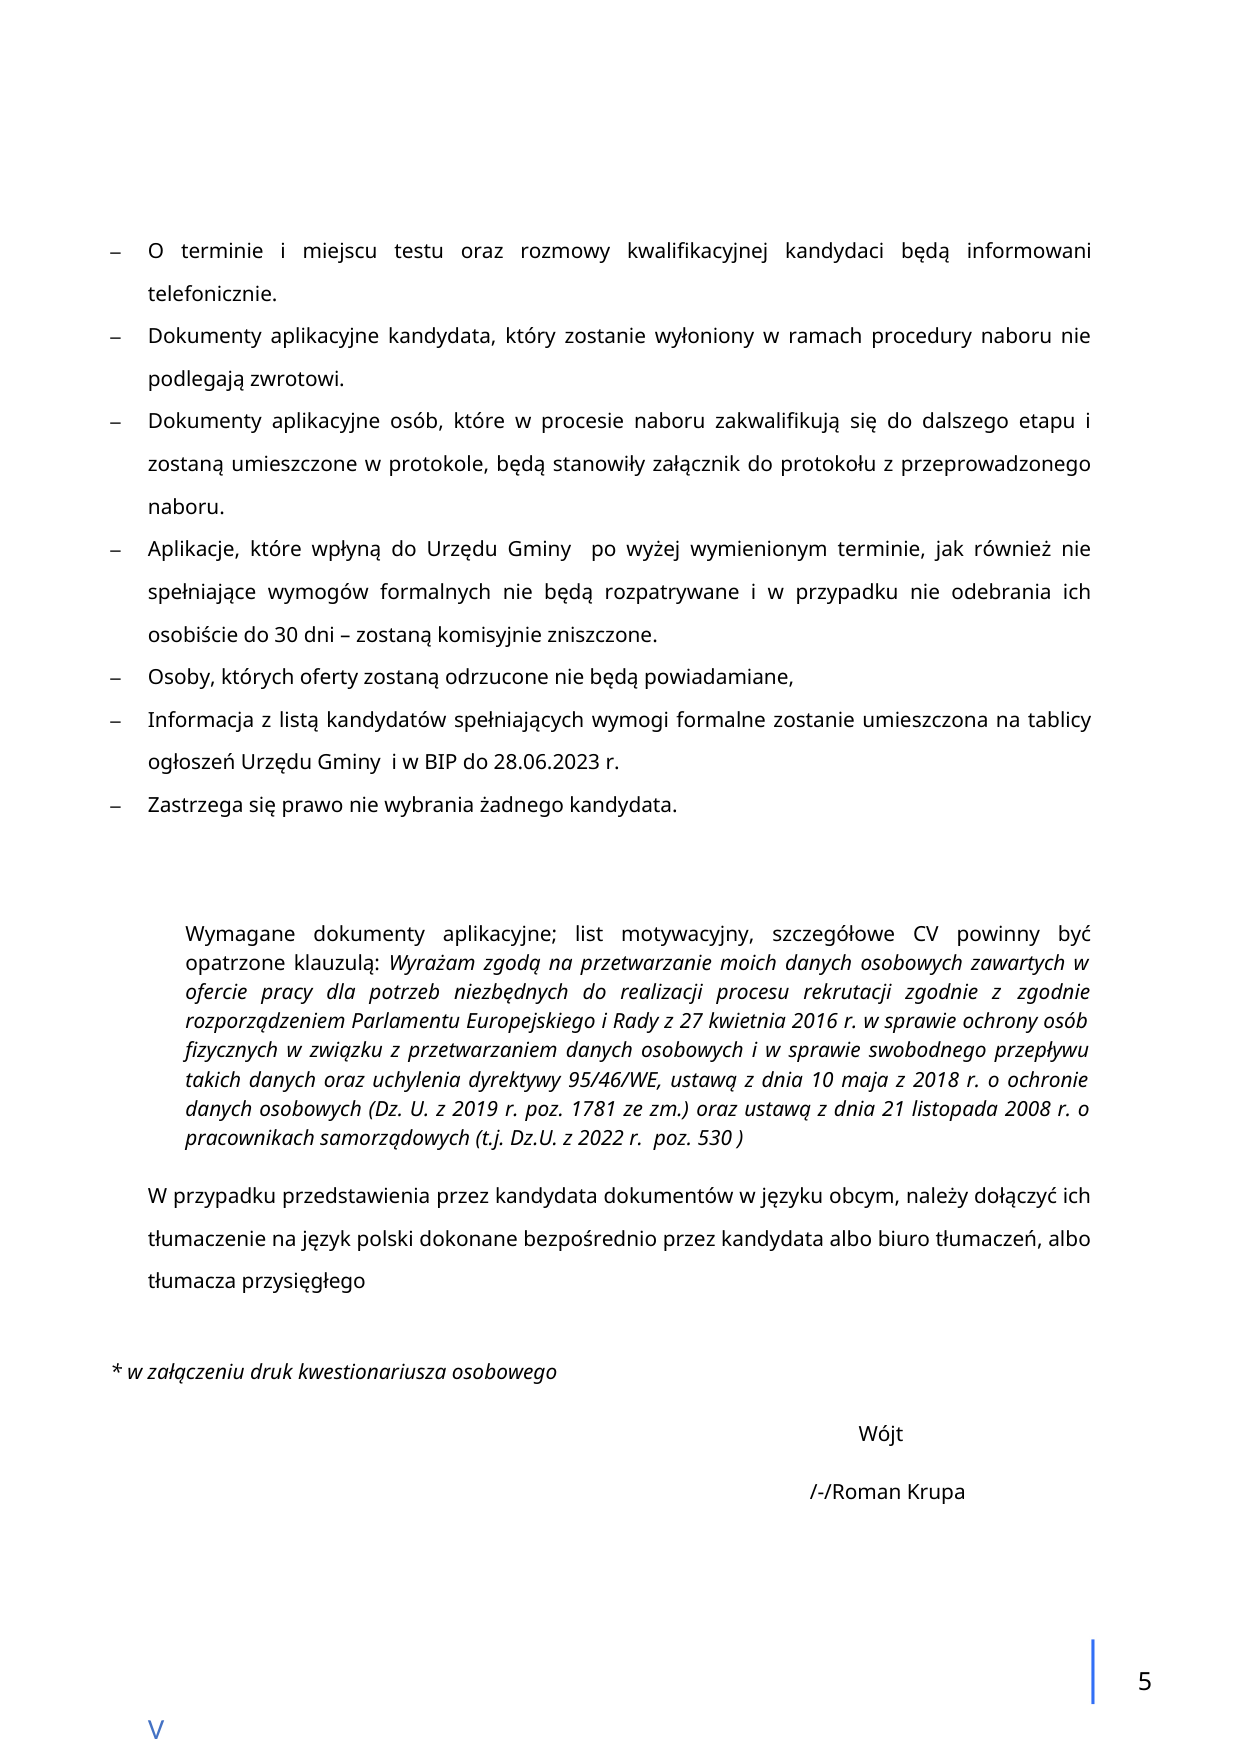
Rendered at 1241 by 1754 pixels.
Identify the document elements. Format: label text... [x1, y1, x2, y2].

text W przypadku przedstawienia przez kandydata dokumentów w języku obcym, należy dołączyć ich tłumaczenie na język polski dokonane bezpośrednio przez kandydata albo biuro tłumaczeń, albo tłumacza przysięgłego [148, 1181, 1092, 1295]
list Zastrzega się prawo nie wybrania żadnego kandydata. [110, 790, 1092, 818]
text /-/Roman Krupa [192, 1477, 1092, 1505]
list Wymagane dokumenty aplikacyjne; list motywacyjny, szczegółowe CV powinny być opatrzone klauzulą: Wyrażam zgodą na przetwarzanie moich danych osobowych zawartych w ofercie pracy dla potrzeb niezbędnych do realizacji procesu rekrutacji zgodnie z zgodnie rozporządzeniem Parlamentu Europejskiego i Rady z 27 kwietnia 2016 r. w sprawie ochrony osób fizycznych w związku z przetwarzaniem danych osobowych i w sprawie swobodnego przepływu takich danych oraz uchylenia dyrektywy 95/46/WE, ustawą z dnia 10 maja z 2018 r. o ochronie danych osobowych (Dz. U. z 2019 r. poz. 1781 ze zm.) oraz ustawą z dnia 21 listopada 2008 r. o pracownikach samorządowych (t.j. Dz.U. z 2022 r. poz. 530 ) [185, 918, 1092, 1151]
list Osoby, których oferty zostaną odrzucone nie będą powiadamiane, [110, 662, 1092, 691]
list Informacja z listą kandydatów spełniających wymogi formalne zostanie umieszczona na tablicy ogłoszeń Urzędu Gminy i w BIP do 28.06.2023 r. [110, 705, 1092, 776]
text * w załączeniu druk kwestionariusza osobowego [110, 1357, 1092, 1386]
list O terminie i miejscu testu oraz rozmowy kwalifikacyjnej kandydaci będą informowani telefonicznie. [110, 236, 1092, 307]
list Dokumenty aplikacyjne osób, które w procesie naboru zakwalifikują się do dalszego etapu i zostaną umieszczone w protokole, będą stanowiły załącznik do protokołu z przeprowadzonego naboru. [110, 407, 1092, 520]
list Aplikacje, które wpłyną do Urzędu Gminy po wyżej wymienionym terminie, jak również nie spełniające wymogów formalnych nie będą rozpatrywane i w przypadku nie odebrania ich osobiście do 30 dni – zostaną komisyjnie zniszczone. [110, 534, 1092, 648]
text Wójt [192, 1419, 1092, 1448]
picture [0, 1611, 1241, 1754]
list Dokumenty aplikacyjne kandydata, który zostanie wyłoniony w ramach procedury naboru nie podlegają zwrotowi. [110, 321, 1092, 392]
